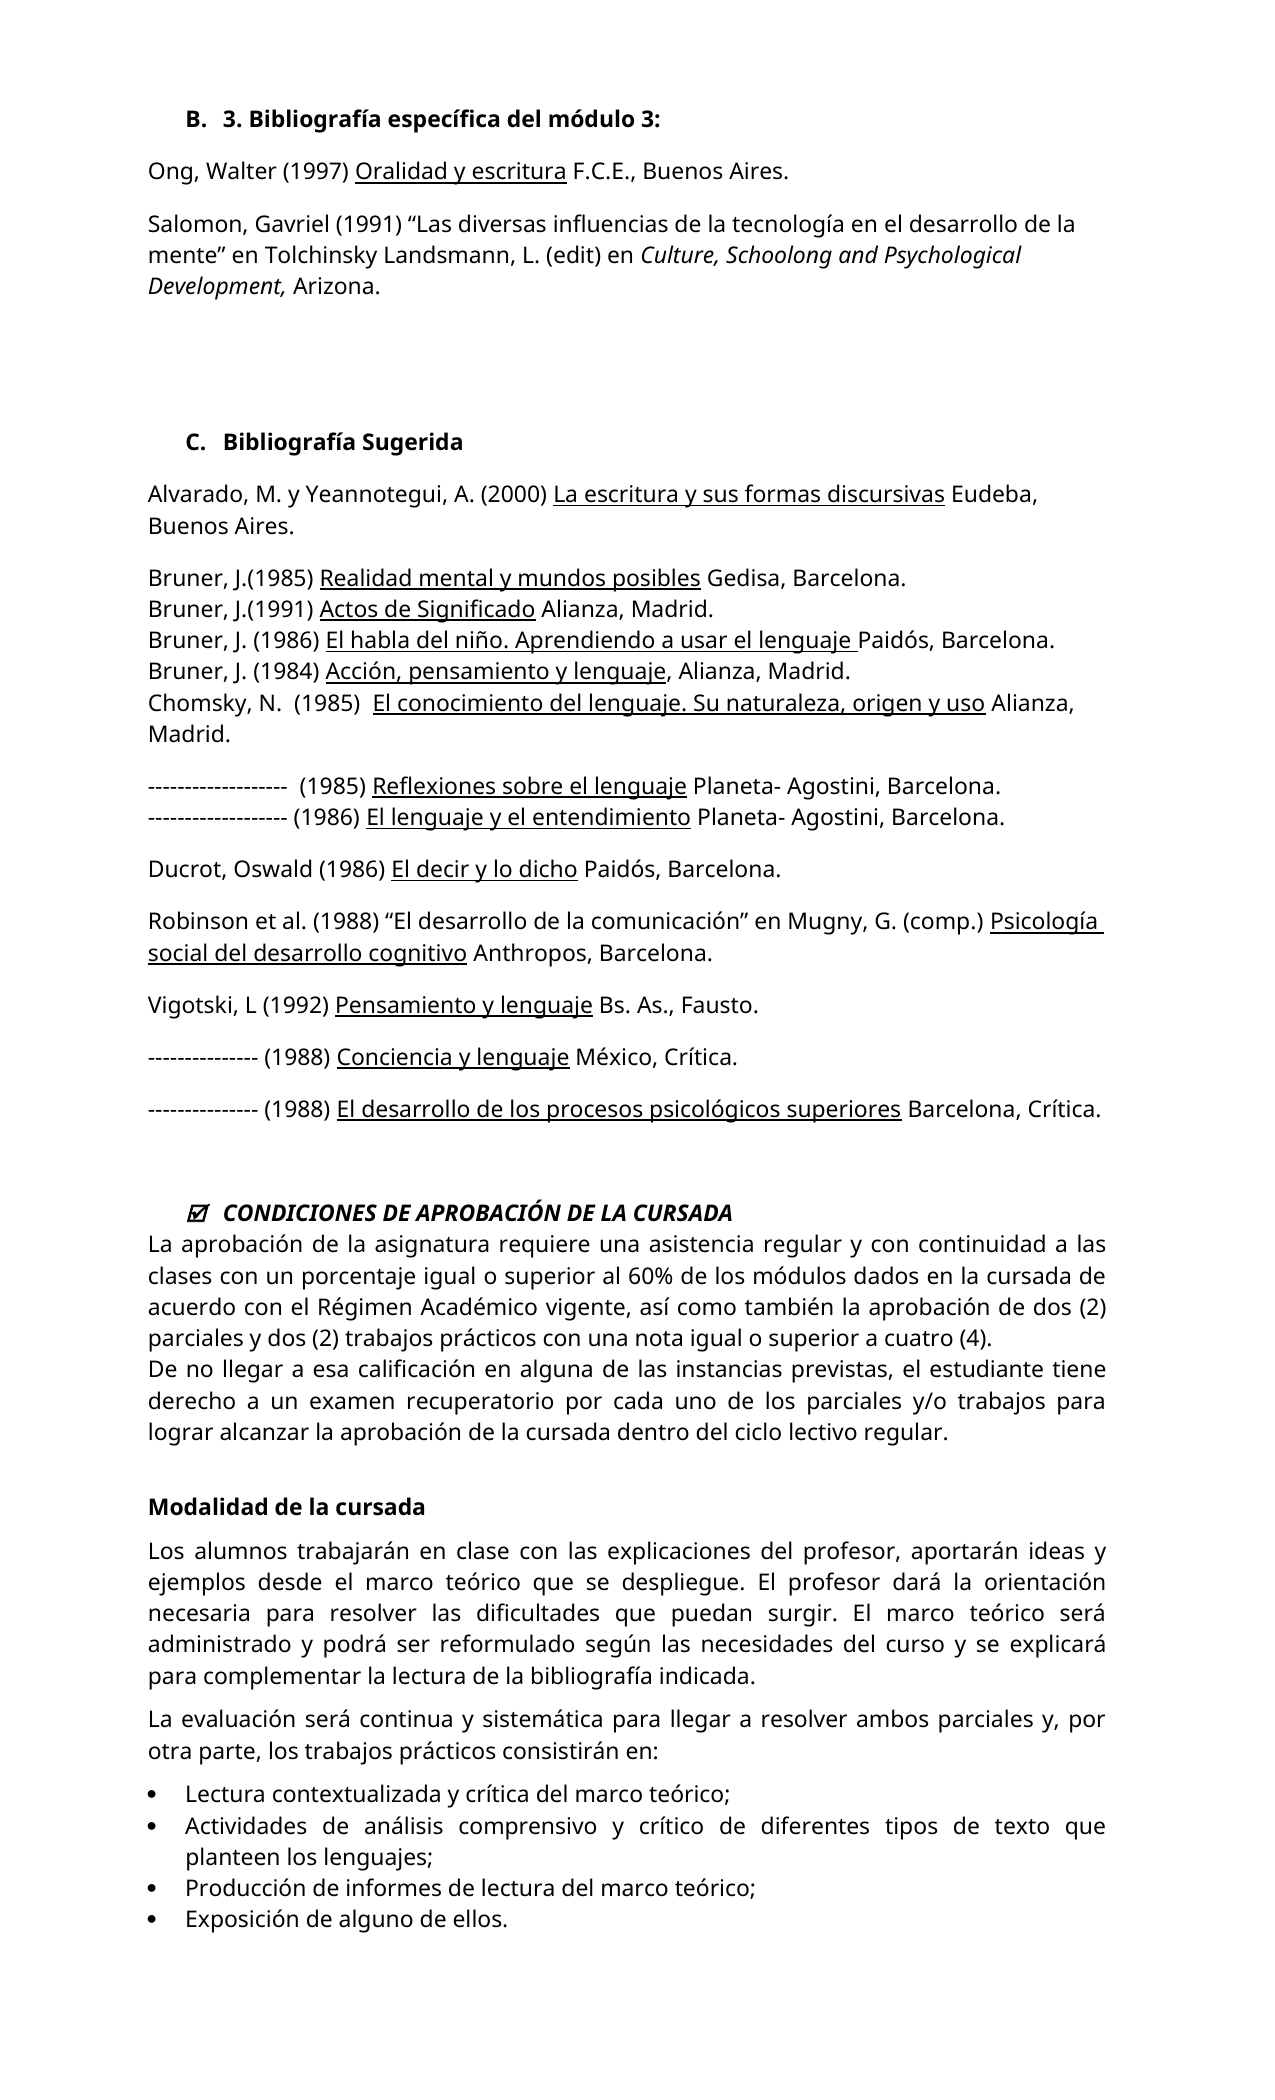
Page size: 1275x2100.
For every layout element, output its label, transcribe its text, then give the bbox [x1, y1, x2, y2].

text De no llegar a esa calificación en alguna de las instancias previstas, el estudiante tiene derecho a un examen recuperatorio por cada uno de los parciales y/o trabajos para lograr alcanzar la aprobación de la cursada dentro del ciclo lectivo regular. [148, 1353, 1107, 1447]
list CONDICIONES DE APROBACIÓN DE LA CURSADA [185, 1197, 1107, 1228]
text --------------- (1988) El desarrollo de los procesos psicológicos superiores Barcelona, Crítica. [148, 1093, 1107, 1124]
text Los alumnos trabajarán en clase con las explicaciones del profesor, aportarán ideas y ejemplos desde el marco teórico que se despliegue. El profesor dará la orientación necesaria para resolver las dificultades que puedan surgir. El marco teórico será administrado y podrá ser reformulado según las necesidades del curso y se explicará para complementar la lectura de la bibliografía indicada. [148, 1535, 1107, 1691]
list Exposición de alguno de ellos. [148, 1903, 1107, 1935]
text Salomon, Gavriel (1991) “Las diversas influencias de la tecnología en el desarrollo de la mente” en Tolchinsky Landsmann, L. (edit) en Culture, Schoolong and Psychological Development, Arizona. [148, 208, 1107, 301]
text ------------------- (1985) Reflexiones sobre el lenguaje Planeta- Agostini, Barcelona. ------------------- (1986) El lenguaje y el entendimiento Planeta- Agostini, Barcelona. [148, 770, 1107, 833]
text Ong, Walter (1997) Oralidad y escritura F.C.E., Buenos Aires. [148, 156, 1107, 187]
list Lectura contextualizada y crítica del marco teórico; [148, 1778, 1107, 1810]
text --------------- (1988) Conciencia y lenguaje México, Crítica. [148, 1041, 1107, 1072]
text Vigotski, L (1992) Pensamiento y lenguaje Bs. As., Fausto. [148, 989, 1107, 1020]
text La aprobación de la asignatura requiere una asistencia regular y con continuidad a las clases con un porcentaje igual o superior al 60% de los módulos dados en la cursada de acuerdo con el Régimen Académico vigente, así como también la aprobación de dos (2) parciales y dos (2) trabajos prácticos con una nota igual o superior a cuatro (4). [148, 1228, 1107, 1353]
list Producción de informes de lectura del marco teórico; [148, 1872, 1107, 1903]
text Modalidad de la cursada [148, 1491, 1107, 1522]
list Actividades de análisis comprensivo y crítico de diferentes tipos de texto que planteen los lenguajes; [148, 1810, 1107, 1872]
text Alvarado, M. y Yeannotegui, A. (2000) La escritura y sus formas discursivas Eudeba, Buenos Aires. [148, 478, 1107, 541]
text La evaluación será continua y sistemática para llegar a resolver ambos parciales y, por otra parte, los trabajos prácticos consistirán en: [148, 1703, 1107, 1766]
list Bibliografía Sugerida [185, 426, 1107, 458]
text Robinson et al. (1988) “El desarrollo de la comunicación” en Mugny, G. (comp.) Psicología social del desarrollo cognitivo Anthropos, Barcelona. [148, 906, 1107, 968]
list 3. Bibliografía específica del módulo 3: [185, 103, 1107, 135]
text Bruner, J.(1985) Realidad mental y mundos posibles Gedisa, Barcelona. Bruner, J.(1991) Actos de Significado Alianza, Madrid. Bruner, J. (1986) El habla del niño. Aprendiendo a usar el lenguaje Paidós, Barcelona. Bruner, J. (1984) Acción, pensamiento y lenguaje, Alianza, Madrid. Chomsky, N. (1985) El conocimiento del lenguaje. Su naturaleza, origen y uso Alianza, Madrid. [148, 562, 1107, 749]
text Ducrot, Oswald (1986) El decir y lo dicho Paidós, Barcelona. [148, 853, 1107, 885]
